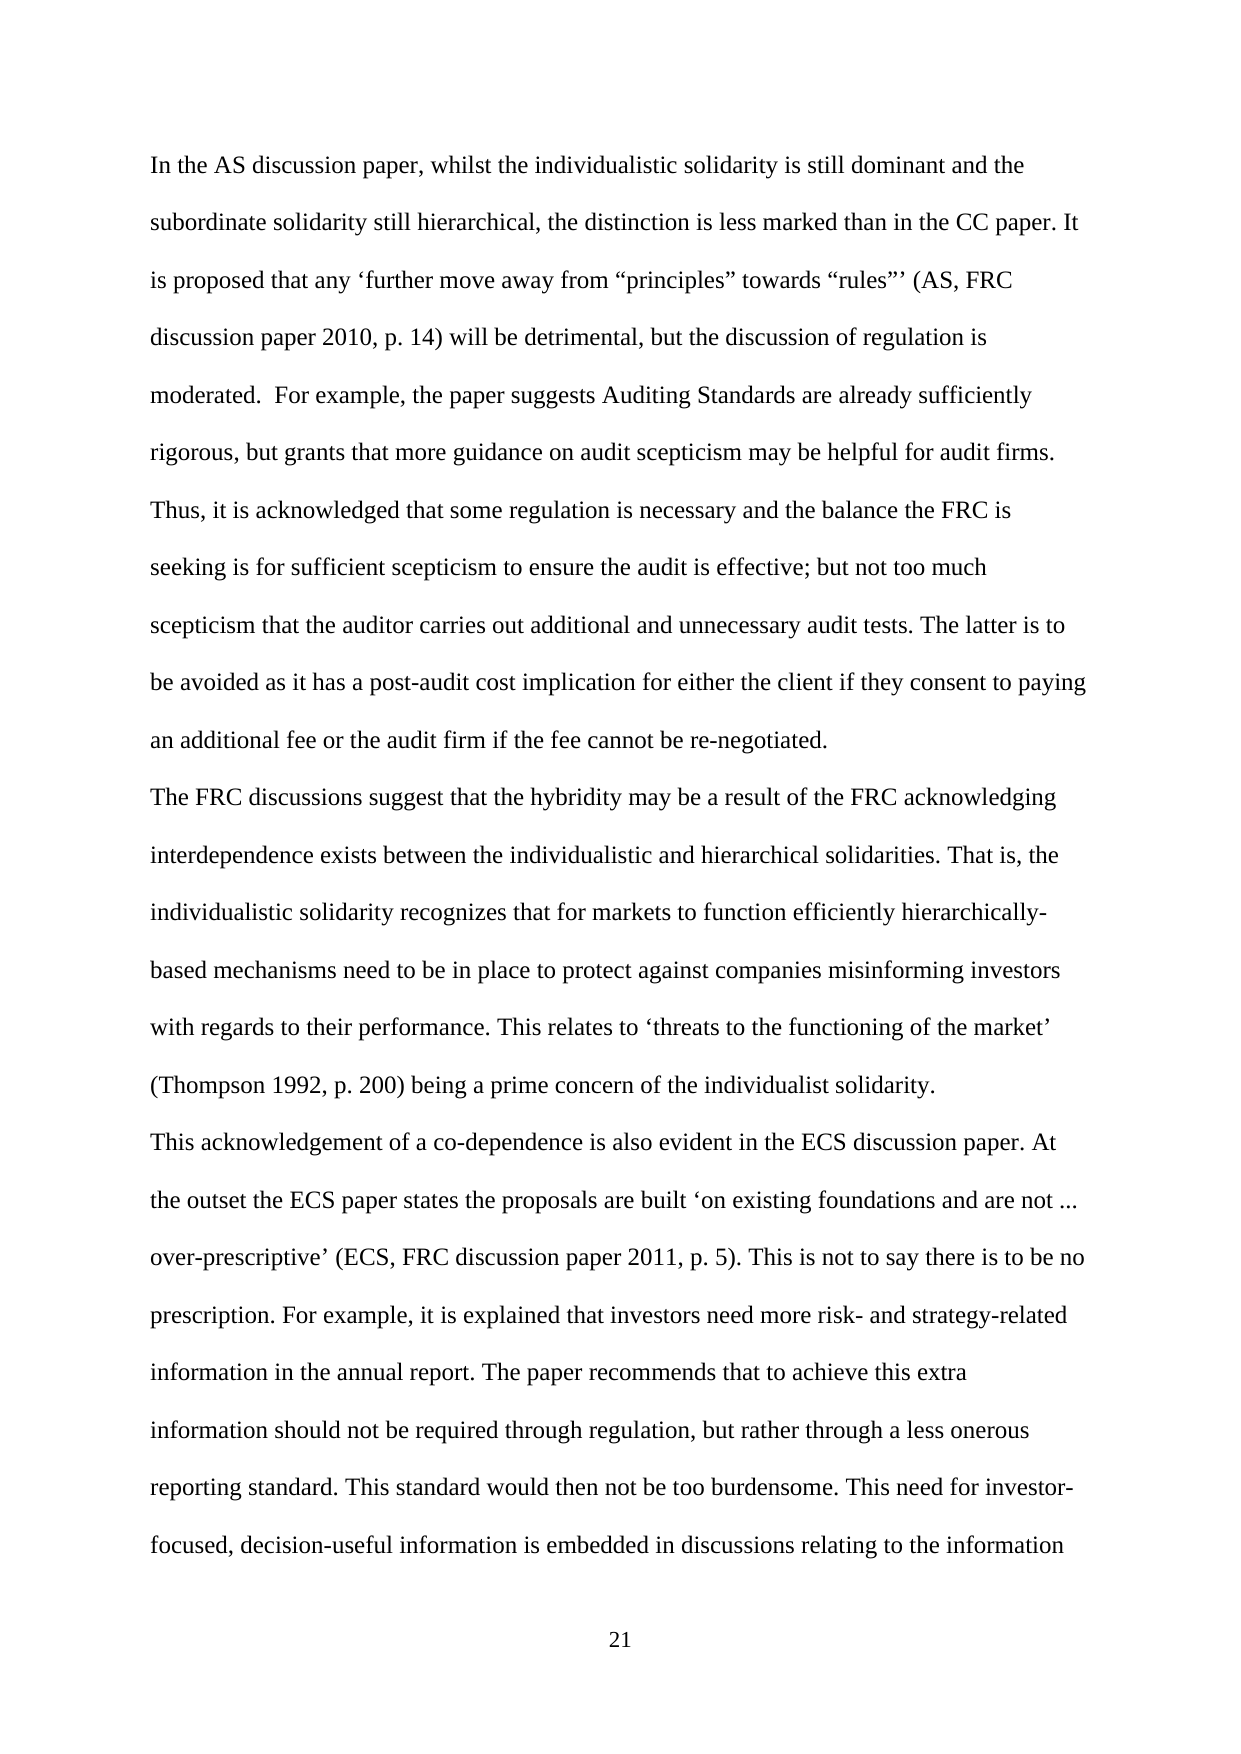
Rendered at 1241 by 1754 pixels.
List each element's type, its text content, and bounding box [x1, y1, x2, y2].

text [150, 1127, 1090, 1559]
text In the AS discussion paper, whilst the individualistic solidarity is still dominant and the subordinate solidarity still hierarchical, the distinction is less marked than in the CC paper. It is proposed that any ‘further move away from “principles” towards “rules”’ (AS, FRC discussion paper 2010, p. 14) will be detrimental, but the discussion of regulation is moderated. For example, the paper suggests Auditing Standards are already sufficiently rigorous, but grants that more guidance on audit scepticism may be helpful for audit firms. Thus, it is acknowledged that some regulation is necessary and the balance the FRC is seeking is for sufficient scepticism to ensure the audit is effective; but not too much scepticism that the auditor carries out additional and unnecessary audit tests. The latter is to be avoided as it has a post-audit cost implication for either the client if they consent to paying an additional fee or the audit firm if the fee cannot be re-negotiated. [150, 150, 1090, 754]
text The FRC discussions suggest that the hybridity may be a result of the FRC acknowledging interdependence exists between the individualistic and hierarchical solidarities. That is, the individualistic solidarity recognizes that for markets to function efficiently hierarchically-based mechanisms need to be in place to protect against companies misinforming investors with regards to their performance. This relates to ‘threats to the functioning of the market’ (Thompson 1992, p. 200) being a prime concern of the individualist solidarity. [150, 782, 1090, 1099]
